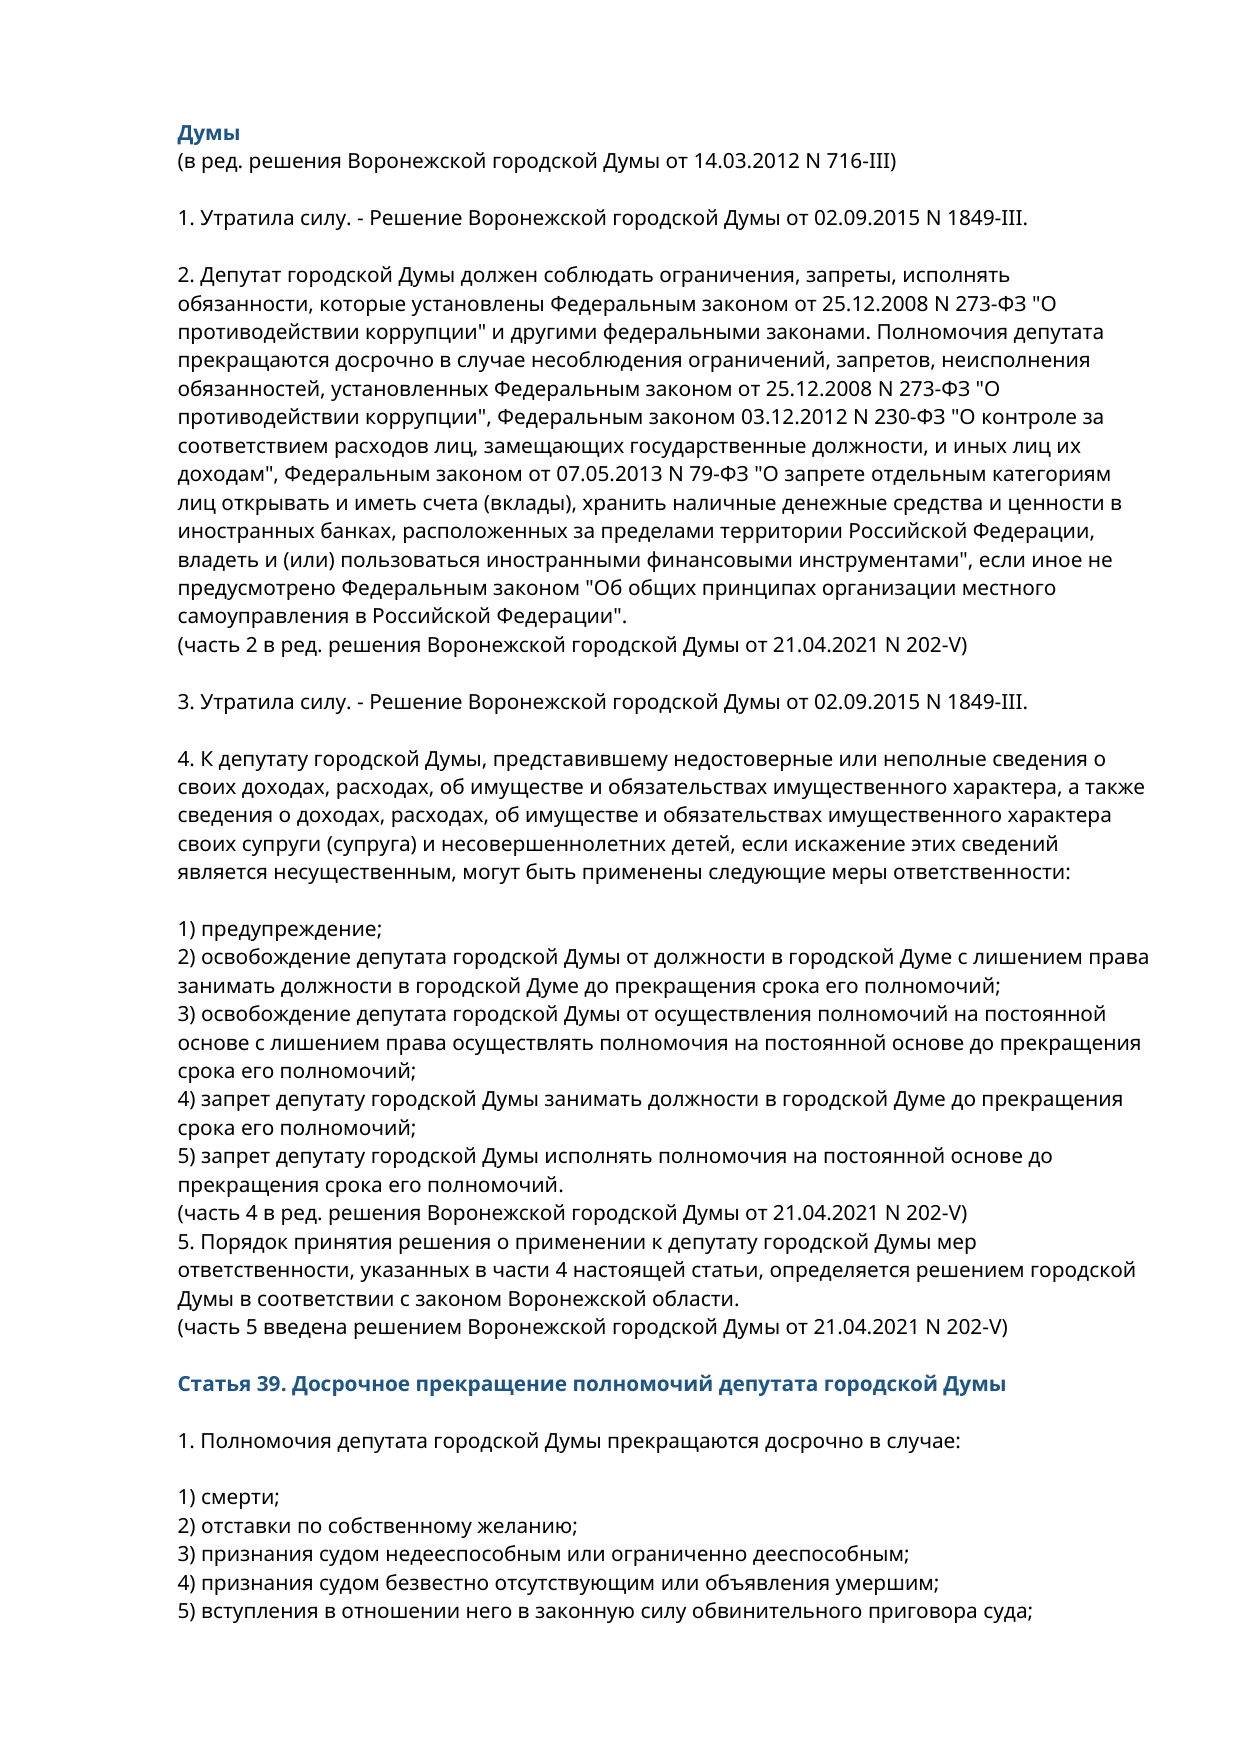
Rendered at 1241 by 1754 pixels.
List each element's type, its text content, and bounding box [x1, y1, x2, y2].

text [177, 118, 1152, 914]
text 5. Порядок принятия решения о применении к депутату городской Думы мер ответственности, указанных в части 4 настоящей статьи, определяется решением городской Думы в соответствии с законом Воронежской области. (часть 5 введена решением Воронежской городской Думы от 21.04.2021 N 202-V) Статья 39. Досрочное прекращение полномочий депутата городской Думы 1. Полномочия депутата городской Думы прекращаются досрочно в случае: [177, 1227, 1152, 1482]
text 1) предупреждение; 2) освобождение депутата городской Думы от должности в городской Думе с лишением права занимать должности в городской Думе до прекращения срока его полномочий; 3) освобождение депутата городской Думы от осуществления полномочий на постоянной основе с лишением права осуществлять полномочия на постоянной основе до прекращения срока его полномочий; 4) запрет депутату городской Думы занимать должности в городской Думе до прекращения срока его полномочий; 5) запрет депутату городской Думы исполнять полномочия на постоянной основе до прекращения срока его полномочий. (часть 4 в ред. решения Воронежской городской Думы от 21.04.2021 N 202-V) [177, 914, 1152, 1227]
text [177, 1482, 1152, 1624]
